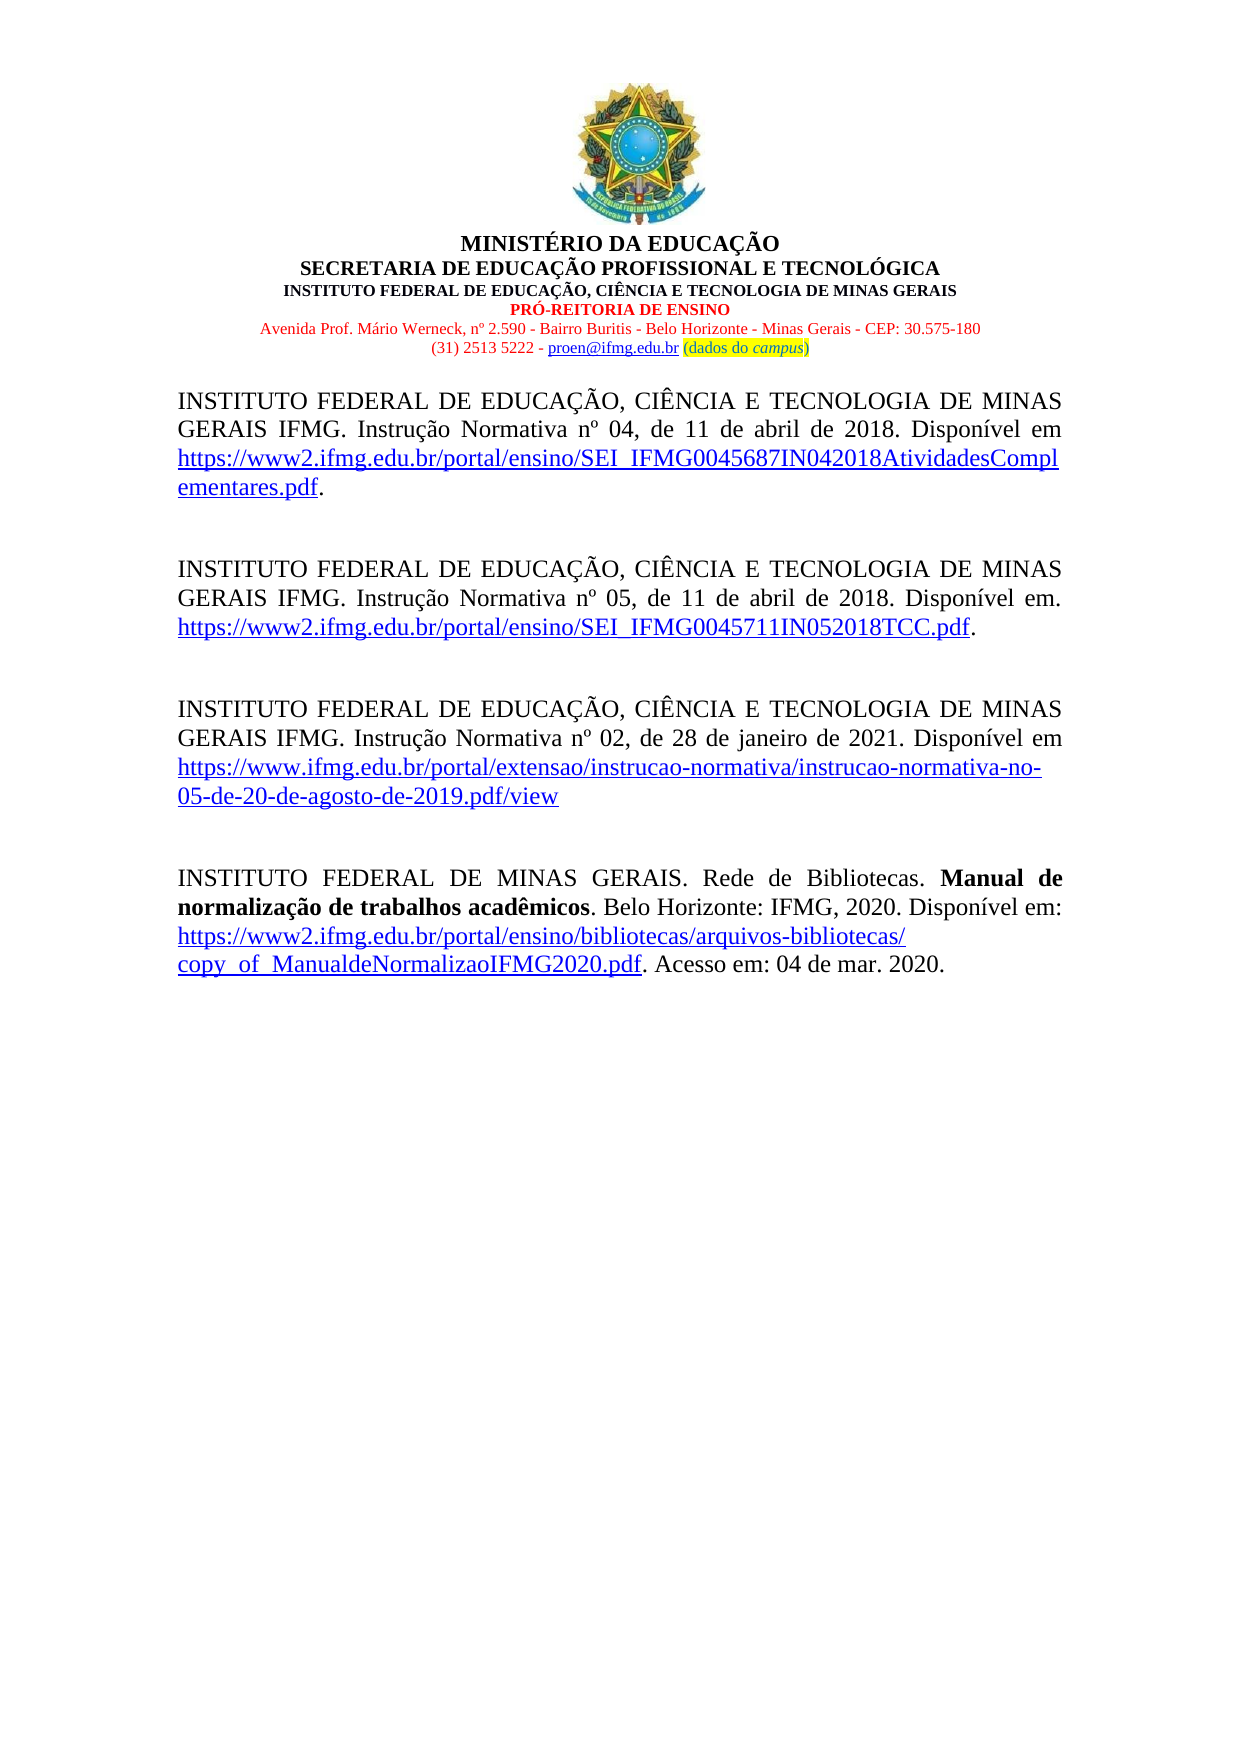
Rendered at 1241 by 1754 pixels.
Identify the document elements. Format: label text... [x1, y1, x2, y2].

picture [572, 83, 706, 225]
text INSTITUTO FEDERAL DE EDUCAÇÃO, CIÊNCIA E TECNOLOGIA DE MINAS GERAIS IFMG. Instrução Normativa nº 05, de 11 de abril de 2018. Disponível em. https://www2.ifmg.edu.br/portal/ensino/SEI_IFMG0045711IN052018TCC.pdf. [177, 554, 1063, 641]
text INSTITUTO FEDERAL DE EDUCAÇÃO, CIÊNCIA E TECNOLOGIA DE MINAS GERAIS IFMG. Instrução Normativa nº 02, de 28 de janeiro de 2021. Disponível em https://www.ifmg.edu.br/portal/extensao/instrucao-normativa/instrucao-normativa-no-05-de-20-de-agosto-de-2019.pdf/view [177, 694, 1063, 809]
text INSTITUTO FEDERAL DE EDUCAÇÃO, CIÊNCIA E TECNOLOGIA DE MINAS GERAIS IFMG. Instrução Normativa nº 04, de 11 de abril de 2018. Disponível em https://www2.ifmg.edu.br/portal/ensino/SEI_IFMG0045687IN042018AtividadesComplementares.pdf. [177, 386, 1063, 501]
text INSTITUTO FEDERAL DE MINAS GERAIS. Rede de Bibliotecas. Manual de normalização de trabalhos acadêmicos. Belo Horizonte: IFMG, 2020. Disponível em: https://www2.ifmg.edu.br/portal/ensino/bibliotecas/arquivos-bibliotecas/copy_of_ManualdeNormalizaoIFMG2020.pdf. Acesso em: 04 de mar. 2020. [177, 863, 1063, 978]
